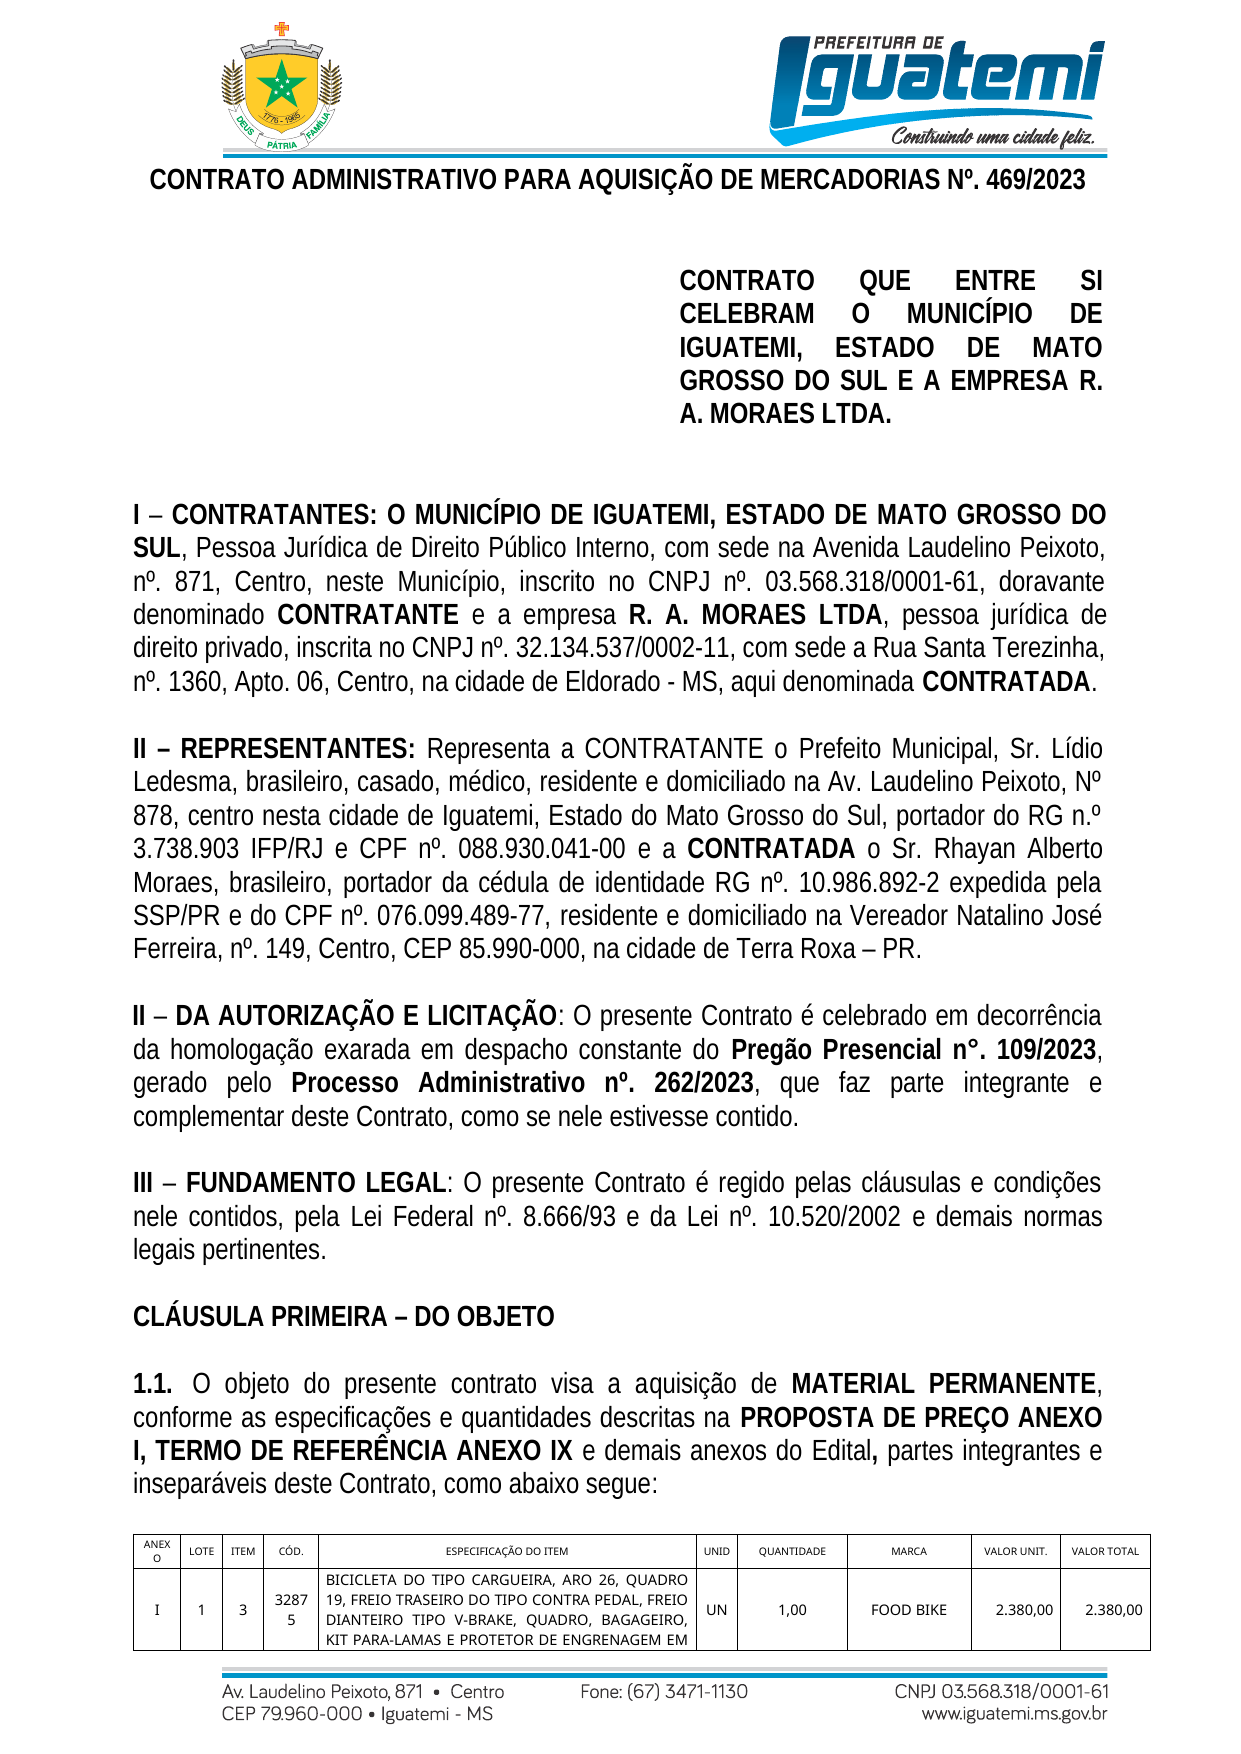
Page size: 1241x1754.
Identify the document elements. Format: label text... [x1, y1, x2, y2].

table_header VALOR TOTAL [1061, 1535, 1150, 1568]
text I – CONTRATANTES: O MUNICÍPIO DE IGUATEMI, ESTADO DE MATO GROSSO DO SUL, Pessoa Jurídica de Direito Público Interno, com sede na Avenida Laudelino Peixoto, nº. 871, Centro, neste Município, inscrito no CNPJ nº. 03.568.318/0001-61, doravante denominado CONTRATANTE e a empresa R. A. MORAES LTDA, pessoa jurídica de direito privado, inscrita no CNPJ nº. 32.134.537/0002-11, com sede a Rua Santa Terezinha, nº. 1360, Apto. 06, Centro, na cidade de Eldorado - MS, aqui denominada CONTRATADA. [133, 497, 1107, 697]
table_header ANEXO [134, 1535, 180, 1568]
table_cell 2.380,00 [972, 1569, 1060, 1650]
table_cell 3 [223, 1569, 263, 1650]
table_header QUANTIDADE [738, 1535, 847, 1568]
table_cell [319, 1569, 696, 1650]
table_cell 2.380,00 [1061, 1569, 1150, 1650]
table_header ESPECIFICAÇÃO DO ITEM [319, 1535, 696, 1568]
list O objeto do presente contrato visa a aquisição de MATERIAL PERMANENTE, conforme as especificações e quantidades descritas na PROPOSTA DE PREÇO ANEXO I, TERMO DE REFERÊNCIA ANEXO IX e demais anexos do Edital, partes integrantes e inseparáveis deste Contrato, como abaixo segue: [133, 1366, 1103, 1500]
table_cell FOOD BIKE [848, 1569, 971, 1650]
text III – FUNDAMENTO LEGAL: O presente Contrato é regido pelas cláusulas e condições nele contidos, pela Lei Federal nº. 8.666/93 e da Lei nº. 10.520/2002 e demais normas legais pertinentes. [133, 1166, 1103, 1266]
table_header LOTE [181, 1535, 222, 1568]
text II – DA AUTORIZAÇÃO E LICITAÇÃO: O presente Contrato é celebrado em decorrência da homologação exarada em despacho constante do Pregão Presencial n°. 109/2023, gerado pelo Processo Administrativo nº. 262/2023, que faz parte integrante e complementar deste Contrato, como se nele estivesse contido. [132, 998, 1103, 1132]
table_header CÓD. [264, 1535, 318, 1568]
text CLÁUSULA PRIMEIRA – DO OBJETO [133, 1299, 1103, 1333]
table_cell 32875 [264, 1569, 318, 1650]
table_cell 1 [181, 1569, 222, 1650]
table_header ITEM [223, 1535, 263, 1568]
text CONTRATO ADMINISTRATIVO PARA AQUISIÇÃO DE MERCADORIAS Nº. 469/2023 [133, 162, 1103, 196]
table_cell UN [697, 1569, 737, 1650]
table_header VALOR UNIT. [972, 1535, 1060, 1568]
table_cell I [134, 1569, 180, 1650]
table_cell 1,00 [738, 1569, 847, 1650]
text CONTRATO QUE ENTRE SI CELEBRAM O MUNICÍPIO DE IGUATEMI, ESTADO DE MATO GROSSO DO SUL E A EMPRESA R. A. MORAES LTDA. [679, 263, 1103, 430]
text II – REPRESENTANTES: Representa a CONTRATANTE o Prefeito Municipal, Sr. Lídio Ledesma, brasileiro, casado, médico, residente e domiciliado na Av. Laudelino Peixoto, Nº 878, centro nesta cidade de Iguatemi, Estado do Mato Grosso do Sul, portador do RG n.º 3.738.903 IFP/RJ e CPF nº. 088.930.041-00 e a CONTRATADA o Sr. Rhayan Alberto Moraes, brasileiro, portador da cédula de identidade RG nº. 10.986.892-2 expedida pela SSP/PR e do CPF nº. 076.099.489-77, residente e domiciliado na Vereador Natalino José Ferreira, nº. 149, Centro, CEP 85.990-000, na cidade de Terra Roxa – PR. [133, 731, 1103, 965]
table_header UNID [697, 1535, 737, 1568]
table_header MARCA [848, 1535, 971, 1568]
